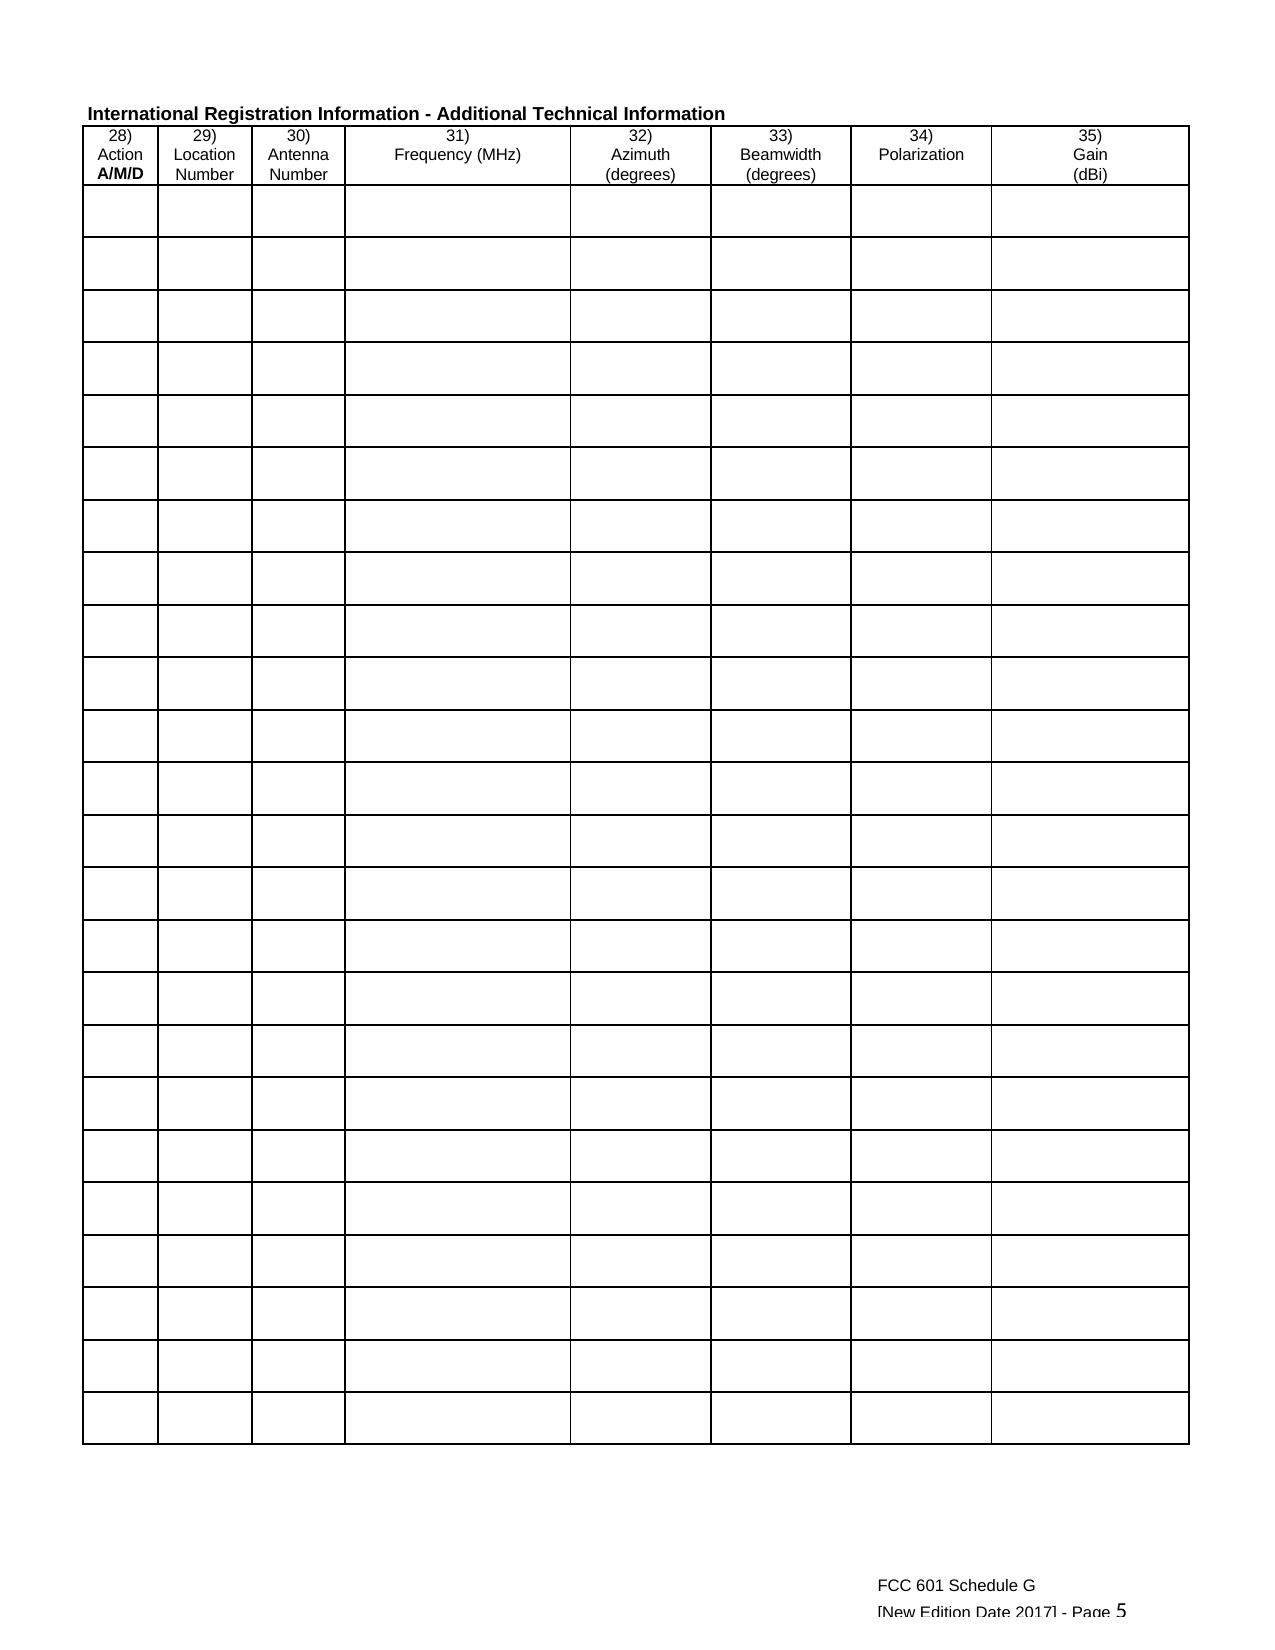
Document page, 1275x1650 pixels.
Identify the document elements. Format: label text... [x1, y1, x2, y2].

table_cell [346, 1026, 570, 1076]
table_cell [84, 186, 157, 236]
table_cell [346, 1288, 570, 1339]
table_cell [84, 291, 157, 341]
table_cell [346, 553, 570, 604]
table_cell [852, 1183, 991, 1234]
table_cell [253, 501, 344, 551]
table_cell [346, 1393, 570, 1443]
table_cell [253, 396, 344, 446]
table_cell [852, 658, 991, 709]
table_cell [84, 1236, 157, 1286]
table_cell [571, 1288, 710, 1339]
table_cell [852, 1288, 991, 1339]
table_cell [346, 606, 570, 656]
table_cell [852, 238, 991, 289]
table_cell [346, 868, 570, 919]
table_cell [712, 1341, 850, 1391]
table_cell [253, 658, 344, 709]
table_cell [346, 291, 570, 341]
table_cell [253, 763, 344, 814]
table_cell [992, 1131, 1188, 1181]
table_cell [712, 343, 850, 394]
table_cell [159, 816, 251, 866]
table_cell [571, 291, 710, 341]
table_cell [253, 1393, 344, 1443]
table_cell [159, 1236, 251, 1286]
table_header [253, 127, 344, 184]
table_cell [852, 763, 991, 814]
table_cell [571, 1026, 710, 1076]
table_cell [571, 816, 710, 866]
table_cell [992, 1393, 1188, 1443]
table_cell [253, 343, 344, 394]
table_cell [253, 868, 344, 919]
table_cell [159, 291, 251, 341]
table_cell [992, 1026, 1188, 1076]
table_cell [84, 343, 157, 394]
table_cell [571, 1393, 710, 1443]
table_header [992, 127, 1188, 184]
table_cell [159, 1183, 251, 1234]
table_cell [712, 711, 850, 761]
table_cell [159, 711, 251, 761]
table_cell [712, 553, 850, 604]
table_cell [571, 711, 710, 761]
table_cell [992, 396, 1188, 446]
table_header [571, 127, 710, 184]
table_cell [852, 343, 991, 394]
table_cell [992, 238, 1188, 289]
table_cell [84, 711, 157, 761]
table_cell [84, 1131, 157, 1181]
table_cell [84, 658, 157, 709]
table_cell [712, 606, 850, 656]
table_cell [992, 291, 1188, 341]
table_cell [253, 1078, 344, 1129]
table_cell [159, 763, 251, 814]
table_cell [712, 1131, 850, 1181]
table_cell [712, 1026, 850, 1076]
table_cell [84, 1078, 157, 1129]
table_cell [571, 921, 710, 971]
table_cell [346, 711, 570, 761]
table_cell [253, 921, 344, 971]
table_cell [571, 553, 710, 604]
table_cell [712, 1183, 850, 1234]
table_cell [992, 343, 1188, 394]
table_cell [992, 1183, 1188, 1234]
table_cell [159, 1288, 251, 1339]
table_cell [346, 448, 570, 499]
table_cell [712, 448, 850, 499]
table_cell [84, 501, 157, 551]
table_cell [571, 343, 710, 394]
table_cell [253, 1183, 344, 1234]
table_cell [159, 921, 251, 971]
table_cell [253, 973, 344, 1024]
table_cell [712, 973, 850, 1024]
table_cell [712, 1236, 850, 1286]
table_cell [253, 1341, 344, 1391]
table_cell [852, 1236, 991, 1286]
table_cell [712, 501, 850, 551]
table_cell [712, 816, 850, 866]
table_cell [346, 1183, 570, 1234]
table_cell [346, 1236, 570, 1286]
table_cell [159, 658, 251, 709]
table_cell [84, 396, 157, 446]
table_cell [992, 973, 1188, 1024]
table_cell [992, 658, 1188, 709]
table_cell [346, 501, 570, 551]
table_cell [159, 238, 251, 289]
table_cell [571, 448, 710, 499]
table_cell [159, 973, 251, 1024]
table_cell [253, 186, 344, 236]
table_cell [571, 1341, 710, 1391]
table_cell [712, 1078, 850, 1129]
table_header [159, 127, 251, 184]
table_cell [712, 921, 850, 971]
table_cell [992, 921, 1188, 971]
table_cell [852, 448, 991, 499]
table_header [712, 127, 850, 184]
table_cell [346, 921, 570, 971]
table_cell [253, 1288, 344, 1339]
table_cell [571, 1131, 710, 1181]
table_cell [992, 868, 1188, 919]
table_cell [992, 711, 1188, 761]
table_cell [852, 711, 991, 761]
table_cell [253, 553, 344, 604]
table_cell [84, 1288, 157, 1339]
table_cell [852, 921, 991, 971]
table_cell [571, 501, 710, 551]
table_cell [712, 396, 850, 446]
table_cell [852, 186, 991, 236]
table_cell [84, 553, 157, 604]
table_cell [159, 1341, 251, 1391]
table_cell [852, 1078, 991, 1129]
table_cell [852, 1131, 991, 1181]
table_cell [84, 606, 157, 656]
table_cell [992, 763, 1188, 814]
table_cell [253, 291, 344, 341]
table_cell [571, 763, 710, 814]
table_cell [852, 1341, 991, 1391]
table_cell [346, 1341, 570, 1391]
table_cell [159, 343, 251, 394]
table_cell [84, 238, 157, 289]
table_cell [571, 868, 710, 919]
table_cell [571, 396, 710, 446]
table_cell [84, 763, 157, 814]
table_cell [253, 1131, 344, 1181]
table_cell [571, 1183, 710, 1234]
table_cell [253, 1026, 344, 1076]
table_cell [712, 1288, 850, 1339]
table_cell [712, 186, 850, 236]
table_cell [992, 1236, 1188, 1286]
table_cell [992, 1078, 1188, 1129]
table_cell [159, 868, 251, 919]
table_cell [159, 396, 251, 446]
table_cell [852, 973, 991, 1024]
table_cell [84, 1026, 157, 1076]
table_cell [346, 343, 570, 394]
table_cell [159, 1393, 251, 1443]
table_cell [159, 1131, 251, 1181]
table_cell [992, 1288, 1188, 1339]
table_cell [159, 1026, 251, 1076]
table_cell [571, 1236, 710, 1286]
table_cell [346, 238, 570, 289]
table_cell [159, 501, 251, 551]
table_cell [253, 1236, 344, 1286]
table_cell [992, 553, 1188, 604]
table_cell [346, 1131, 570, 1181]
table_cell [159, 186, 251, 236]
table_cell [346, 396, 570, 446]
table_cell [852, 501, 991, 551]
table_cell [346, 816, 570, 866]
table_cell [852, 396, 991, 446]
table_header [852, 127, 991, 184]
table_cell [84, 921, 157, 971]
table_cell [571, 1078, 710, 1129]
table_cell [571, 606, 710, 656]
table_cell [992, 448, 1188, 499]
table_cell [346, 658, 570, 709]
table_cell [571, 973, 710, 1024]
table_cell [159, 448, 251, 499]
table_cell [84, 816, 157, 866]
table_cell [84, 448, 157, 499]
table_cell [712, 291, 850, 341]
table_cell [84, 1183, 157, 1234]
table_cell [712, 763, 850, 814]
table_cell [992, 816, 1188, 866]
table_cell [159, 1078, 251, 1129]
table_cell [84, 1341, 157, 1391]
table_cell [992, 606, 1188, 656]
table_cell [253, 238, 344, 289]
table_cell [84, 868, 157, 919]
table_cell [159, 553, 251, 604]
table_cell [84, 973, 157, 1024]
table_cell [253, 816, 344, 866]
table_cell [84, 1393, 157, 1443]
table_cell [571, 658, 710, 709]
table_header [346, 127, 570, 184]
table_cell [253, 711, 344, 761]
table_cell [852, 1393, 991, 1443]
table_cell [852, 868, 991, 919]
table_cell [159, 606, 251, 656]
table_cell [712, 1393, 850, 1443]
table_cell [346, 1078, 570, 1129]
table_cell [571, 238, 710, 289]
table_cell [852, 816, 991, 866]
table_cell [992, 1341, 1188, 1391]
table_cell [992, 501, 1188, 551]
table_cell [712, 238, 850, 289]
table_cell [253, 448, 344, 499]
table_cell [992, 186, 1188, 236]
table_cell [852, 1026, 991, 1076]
text International Registration Information - Additional Technical Information [87, 103, 1202, 125]
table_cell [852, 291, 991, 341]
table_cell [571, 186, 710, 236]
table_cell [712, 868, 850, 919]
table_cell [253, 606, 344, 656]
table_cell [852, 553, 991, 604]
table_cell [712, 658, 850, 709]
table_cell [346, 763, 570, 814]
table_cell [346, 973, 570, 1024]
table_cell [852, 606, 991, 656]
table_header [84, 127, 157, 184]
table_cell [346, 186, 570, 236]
